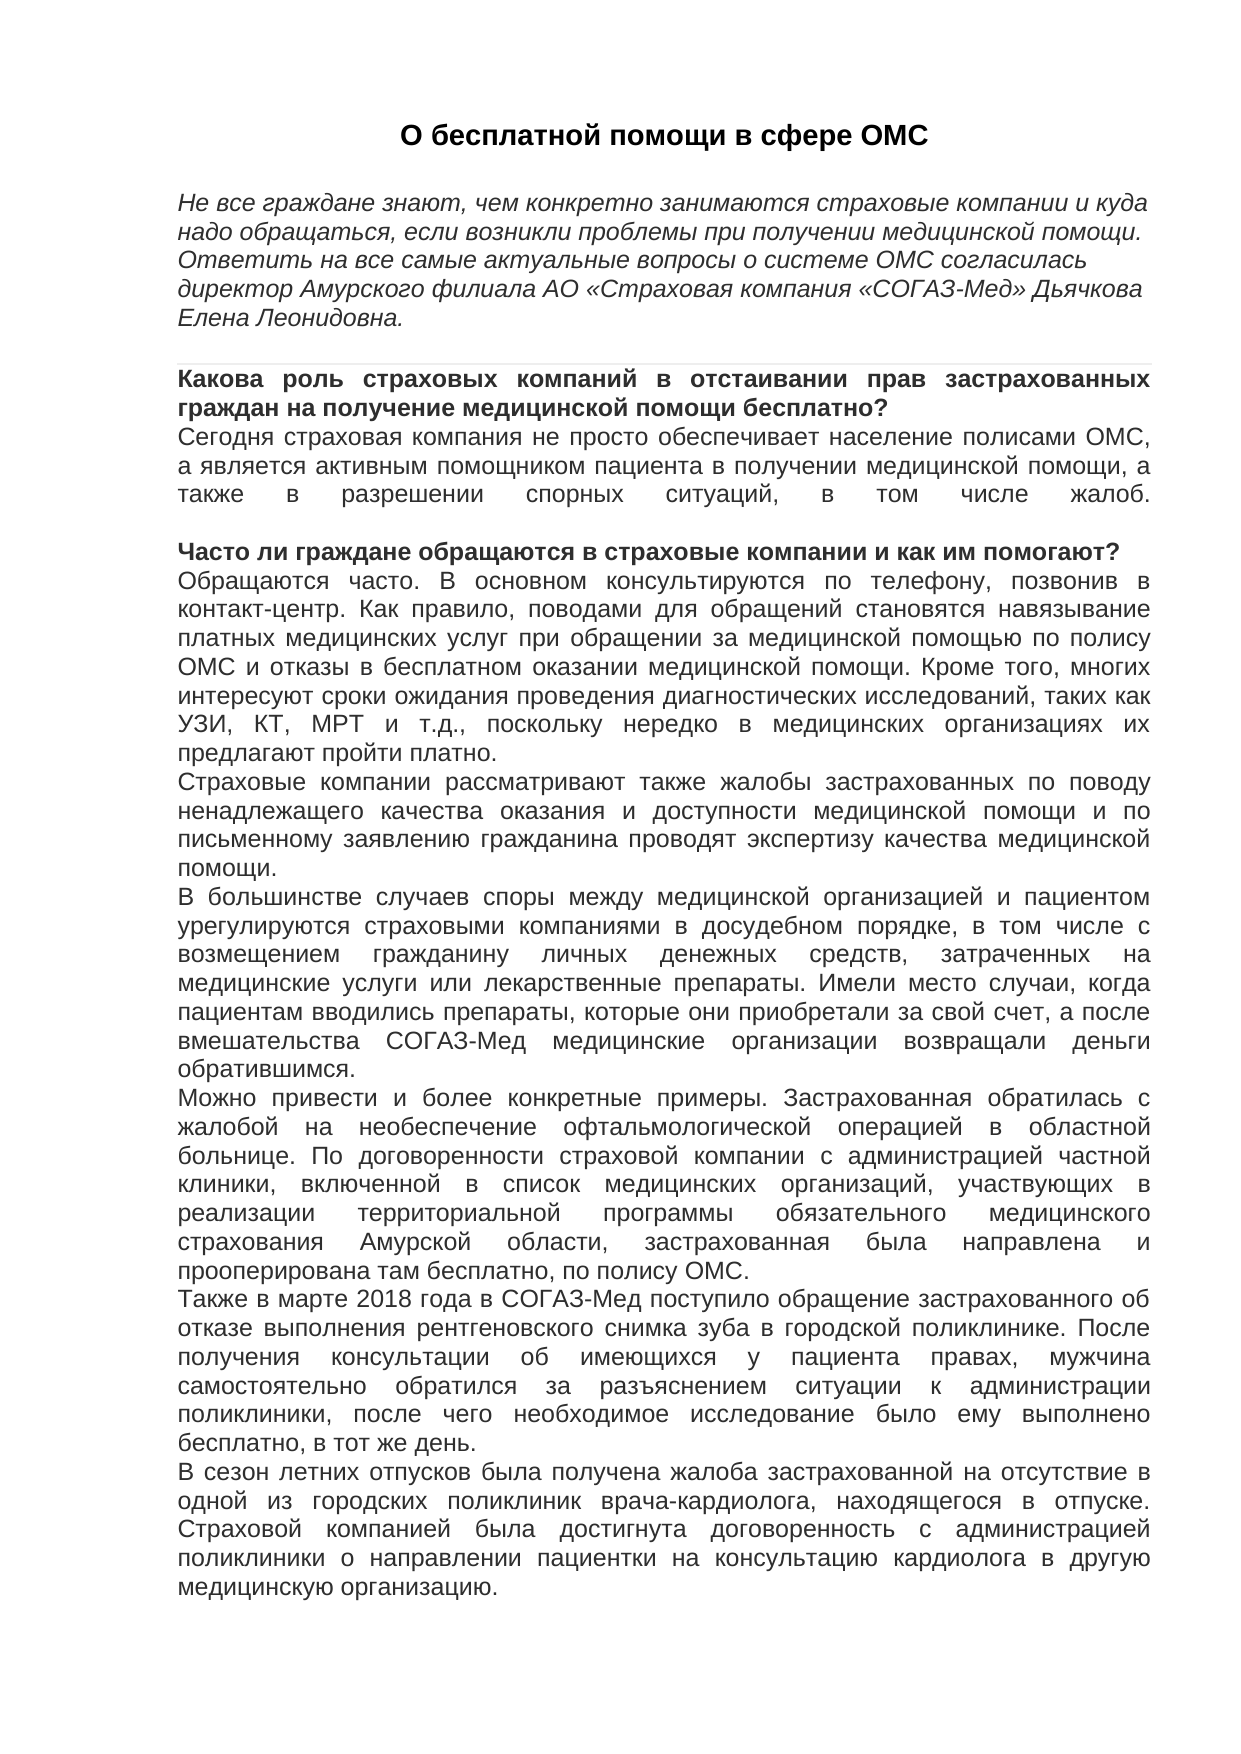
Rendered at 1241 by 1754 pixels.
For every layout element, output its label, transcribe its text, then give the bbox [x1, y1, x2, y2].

text Обращаются часто. В основном консультируются по телефону, позвонив в контакт-центр. Как правило, поводами для обращений становятся навязывание платных медицинских услуг при обращении за медицинской помощью по полису ОМС и отказы в бесплатном оказании медицинской помощи. Кроме того, многих интересуют сроки ожидания проведения диагностических исследований, таких как УЗИ, КТ, МРТ и т.д., поскольку нередко в медицинских организациях их предлагают пройти платно. [177, 566, 1152, 767]
text Какова роль страховых компаний в отстаивании прав застрахованных граждан на получение медицинской помощи бесплатно? [177, 365, 1152, 422]
text Также в марте 2018 года в СОГАЗ-Мед поступило обращение застрахованного об отказе выполнения рентгеновского снимка зуба в городской поликлинике. После получения консультации об имеющихся у пациента правах, мужчина самостоятельно обратился за разъяснением ситуации к администрации поликлиники, после чего необходимое исследование было ему выполнено бесплатно, в тот же день. [177, 1284, 1152, 1457]
text Можно привести и более конкретные примеры. Застрахованная обратилась с жалобой на необеспечение офтальмологической операцией в областной больнице. По договоренности страховой компании с администрацией частной клиники, включенной в список медицинских организаций, участвующих в реализации территориальной программы обязательного медицинского страхования Амурской области, застрахованная была направлена и прооперирована там бесплатно, по полису ОМС. [177, 1083, 1152, 1284]
text Страховые компании рассматривают также жалобы застрахованных по поводу ненадлежащего качества оказания и доступности медицинской помощи и по письменному заявлению гражданина проводят экспертизу качества медицинской помощи. В большинстве случаев споры между медицинской организацией и пациентом урегулируются страховыми компаниями в досудебном порядке, в том числе с возмещением гражданину личных денежных средств, затраченных на медицинские услуги или лекарственные препараты. Имели место случаи, когда пациентам вводились препараты, которые они приобретали за свой счет, а после вмешательства СОГАЗ-Мед медицинские организации возвращали деньги обратившимся. [177, 767, 1152, 1083]
text Не все граждане знают, чем конкретно занимаются страховые компании и куда надо обращаться, если возникли проблемы при получении медицинской помощи. Ответить на все самые актуальные вопросы о системе ОМС согласилась директор Амурского филиала АО «Страховая компания «СОГАЗ-Мед» Дьячкова Елена Леонидовна. [177, 188, 1152, 363]
text О бесплатной помощи в сфере ОМС [177, 118, 1152, 152]
text В сезон летних отпусков была получена жалоба застрахованной на отсутствие в одной из городских поликлиник врача-кардиолога, находящегося в отпуске. Страховой компанией была достигнута договоренность с администрацией поликлиники о направлении пациентки на консультацию кардиолога в другую медицинскую организацию. [177, 1457, 1152, 1601]
text Сегодня страховая компания не просто обеспечивает население полисами ОМС, а является активным помощником пациента в получении медицинской помощи, а также в разрешении спорных ситуаций, в том числе жалоб. Часто ли граждане обращаются в страховые компании и как им помогают? [177, 422, 1152, 566]
